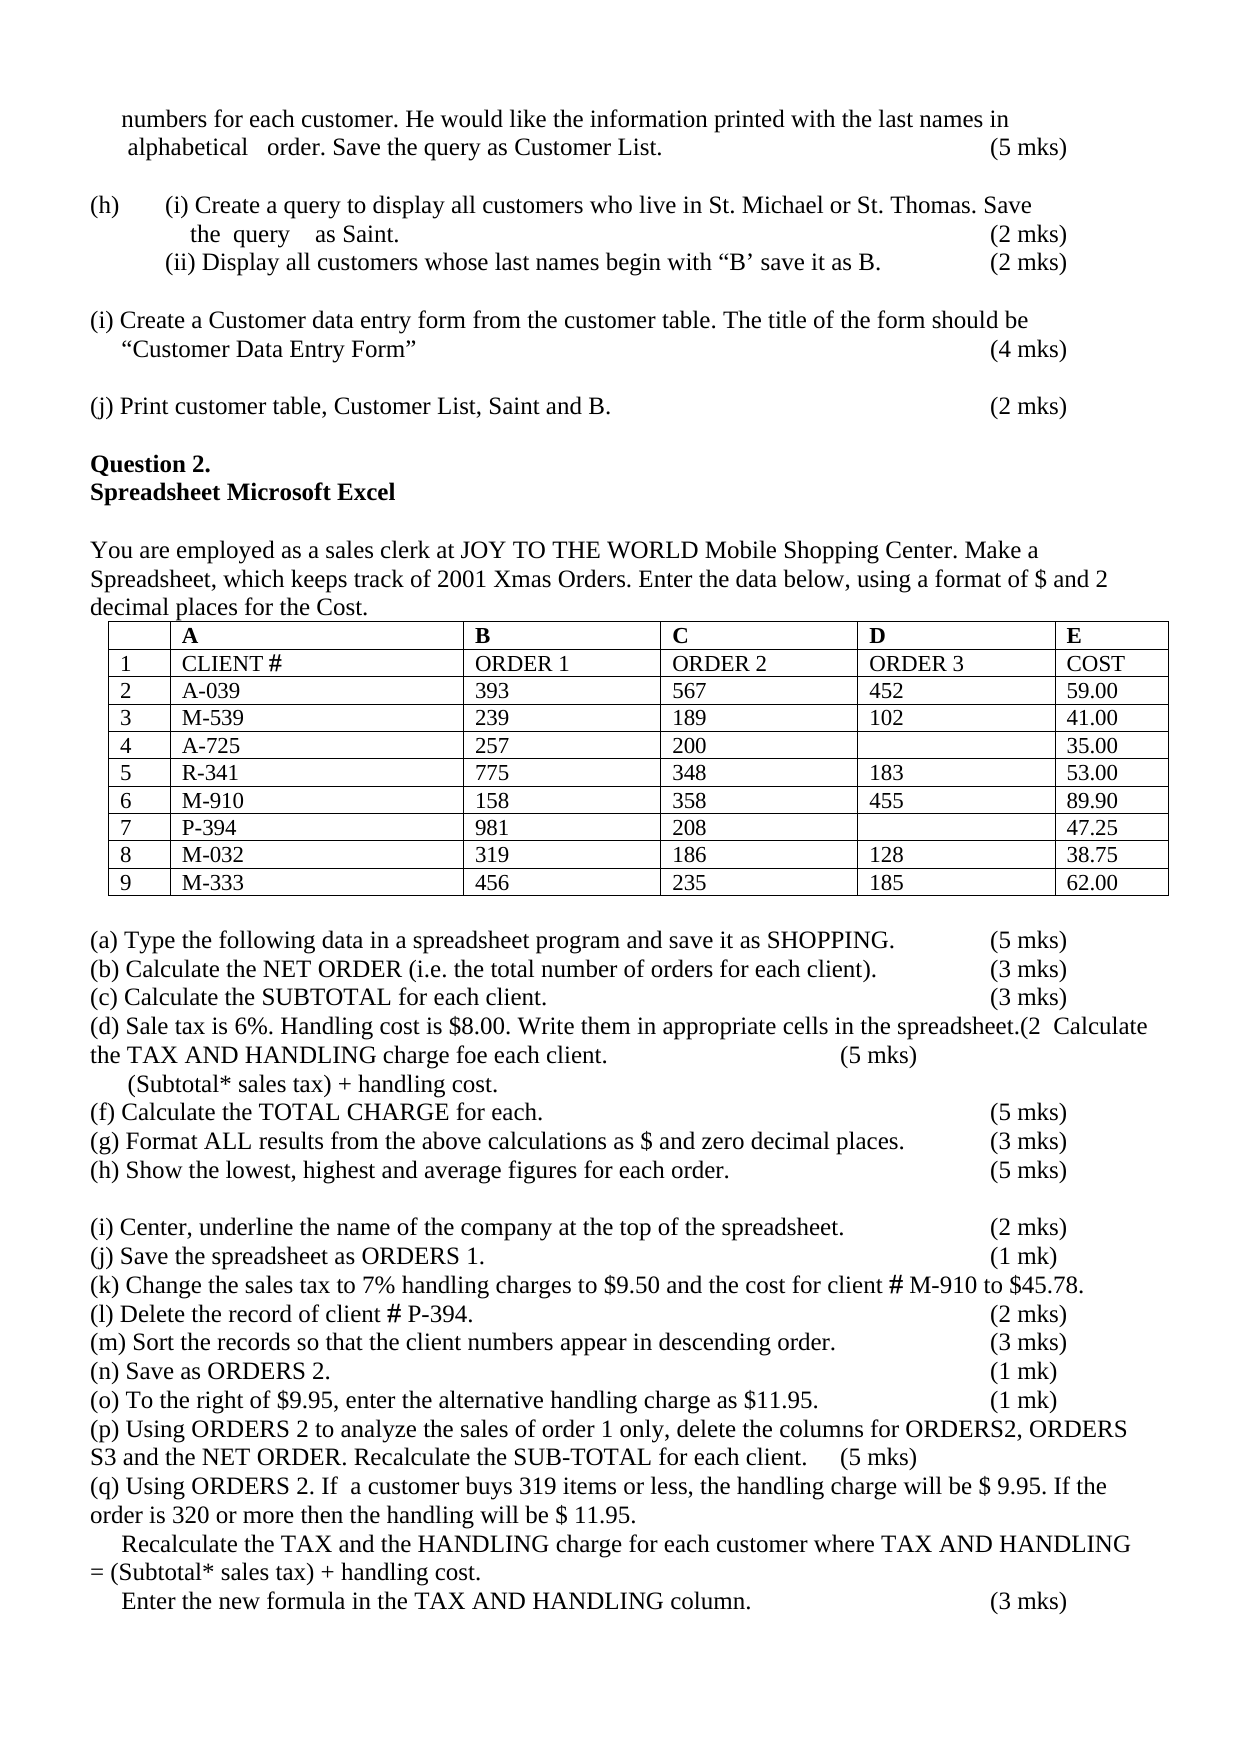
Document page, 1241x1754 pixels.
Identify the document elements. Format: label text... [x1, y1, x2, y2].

text (d) Sale tax is 6%. Handling cost is $8.00. Write them in appropriate cells in the spreadsheet.(2 Calculate the TAX AND HANDLING charge foe each client. (5 mks) [90, 1011, 1150, 1069]
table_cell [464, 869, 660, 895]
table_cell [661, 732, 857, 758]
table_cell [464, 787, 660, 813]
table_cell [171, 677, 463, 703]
text (Subtotal* sales tax) + handling cost. [90, 1069, 1150, 1097]
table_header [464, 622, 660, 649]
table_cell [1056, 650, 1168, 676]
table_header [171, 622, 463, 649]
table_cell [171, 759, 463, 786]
text (h) (i) Create a query to display all customers who live in St. Michael or St. Thomas. Save [90, 190, 1150, 219]
text numbers for each customer. He would like the information printed with the last names in [90, 104, 1150, 132]
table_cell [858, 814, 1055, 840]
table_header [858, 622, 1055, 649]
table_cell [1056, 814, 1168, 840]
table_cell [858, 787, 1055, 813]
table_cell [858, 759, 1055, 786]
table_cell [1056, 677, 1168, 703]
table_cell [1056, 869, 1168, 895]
text (b) Calculate the NET ORDER (i.e. the total number of orders for each client). (3 mks) [90, 954, 1150, 982]
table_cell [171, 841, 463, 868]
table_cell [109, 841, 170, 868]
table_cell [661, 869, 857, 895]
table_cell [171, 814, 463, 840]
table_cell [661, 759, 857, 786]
text (l) Delete the record of client # P-394. (2 mks) [90, 1299, 1150, 1327]
text “Customer Data Entry Form” (4 mks) [90, 334, 1150, 362]
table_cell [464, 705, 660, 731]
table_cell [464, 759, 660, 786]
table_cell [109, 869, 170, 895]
text (a) Type the following data in a spreadsheet program and save it as SHOPPING. (5 mks) [90, 925, 1150, 954]
text (j) Save the spreadsheet as ORDERS 1. (1 mk) [90, 1241, 1150, 1270]
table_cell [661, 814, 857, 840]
text (p) Using ORDERS 2 to analyze the sales of order 1 only, delete the columns for ORDERS2, ORDERS S3 and the NET ORDER. Recalculate the SUB-TOTAL for each client. (5 mks) [90, 1414, 1150, 1471]
text (n) Save as ORDERS 2. (1 mk) [90, 1356, 1150, 1385]
text (c) Calculate the SUBTOTAL for each client. (3 mks) [90, 982, 1150, 1011]
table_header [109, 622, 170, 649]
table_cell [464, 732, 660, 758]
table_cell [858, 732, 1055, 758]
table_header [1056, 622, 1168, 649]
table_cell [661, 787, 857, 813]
text alphabetical order. Save the query as Customer List. (5 mks) [90, 132, 1150, 161]
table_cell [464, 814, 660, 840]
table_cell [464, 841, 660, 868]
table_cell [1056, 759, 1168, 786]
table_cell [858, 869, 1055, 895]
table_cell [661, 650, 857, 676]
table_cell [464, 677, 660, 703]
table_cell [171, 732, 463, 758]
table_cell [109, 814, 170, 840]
text Question 2. [90, 449, 1150, 477]
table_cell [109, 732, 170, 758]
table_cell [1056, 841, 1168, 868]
text Spreadsheet Microsoft Excel [90, 477, 1150, 506]
text You are employed as a sales clerk at JOY TO THE WORLD Mobile Shopping Center. Make a Spreadsheet, which keeps track of 2001 Xmas Orders. Enter the data below, using a format of $ and 2 decimal places for the Cost. [90, 535, 1150, 621]
text (f) Calculate the TOTAL CHARGE for each. (5 mks) [90, 1097, 1150, 1126]
text Recalculate the TAX and the HANDLING charge for each customer where TAX AND HANDLING = (Subtotal* sales tax) + handling cost. [90, 1529, 1150, 1586]
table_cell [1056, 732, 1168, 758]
text (q) Using ORDERS 2. If a customer buys 319 items or less, the handling charge will be $ 9.95. If the order is 320 or more then the handling will be $ 11.95. [90, 1471, 1150, 1529]
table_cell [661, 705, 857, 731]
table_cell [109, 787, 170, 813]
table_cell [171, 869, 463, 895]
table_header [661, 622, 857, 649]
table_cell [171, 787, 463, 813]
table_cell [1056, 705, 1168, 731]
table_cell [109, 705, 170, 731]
text (i) Create a Customer data entry form from the customer table. The title of the form should be [90, 305, 1150, 334]
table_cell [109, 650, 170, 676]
text (o) To the right of $9.95, enter the alternative handling charge as $11.95. (1 mk) [90, 1385, 1150, 1414]
text (i) Center, underline the name of the company at the top of the spreadsheet. (2 mks) [90, 1212, 1150, 1241]
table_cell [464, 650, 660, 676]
text (m) Sort the records so that the client numbers appear in descending order. (3 mks) [90, 1327, 1150, 1356]
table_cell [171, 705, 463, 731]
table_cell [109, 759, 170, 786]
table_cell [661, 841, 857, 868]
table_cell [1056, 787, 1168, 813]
text (j) Print customer table, Customer List, Saint and B. (2 mks) [90, 391, 1150, 420]
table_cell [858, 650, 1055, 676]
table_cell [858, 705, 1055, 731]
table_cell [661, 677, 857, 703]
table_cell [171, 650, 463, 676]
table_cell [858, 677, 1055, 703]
text (ii) Display all customers whose last names begin with “B’ save it as B. (2 mks) [90, 247, 1150, 276]
text (k) Change the sales tax to 7% handling charges to $9.50 and the cost for client # M-910 to $45.78. [90, 1270, 1150, 1299]
text Enter the new formula in the TAX AND HANDLING column. (3 mks) [90, 1586, 1150, 1615]
text (h) Show the lowest, highest and average figures for each order. (5 mks) [90, 1155, 1150, 1184]
text (g) Format ALL results from the above calculations as $ and zero decimal places. (3 mks) [90, 1126, 1150, 1155]
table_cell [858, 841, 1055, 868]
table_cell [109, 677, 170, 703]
text the query as Saint. (2 mks) [90, 219, 1150, 247]
